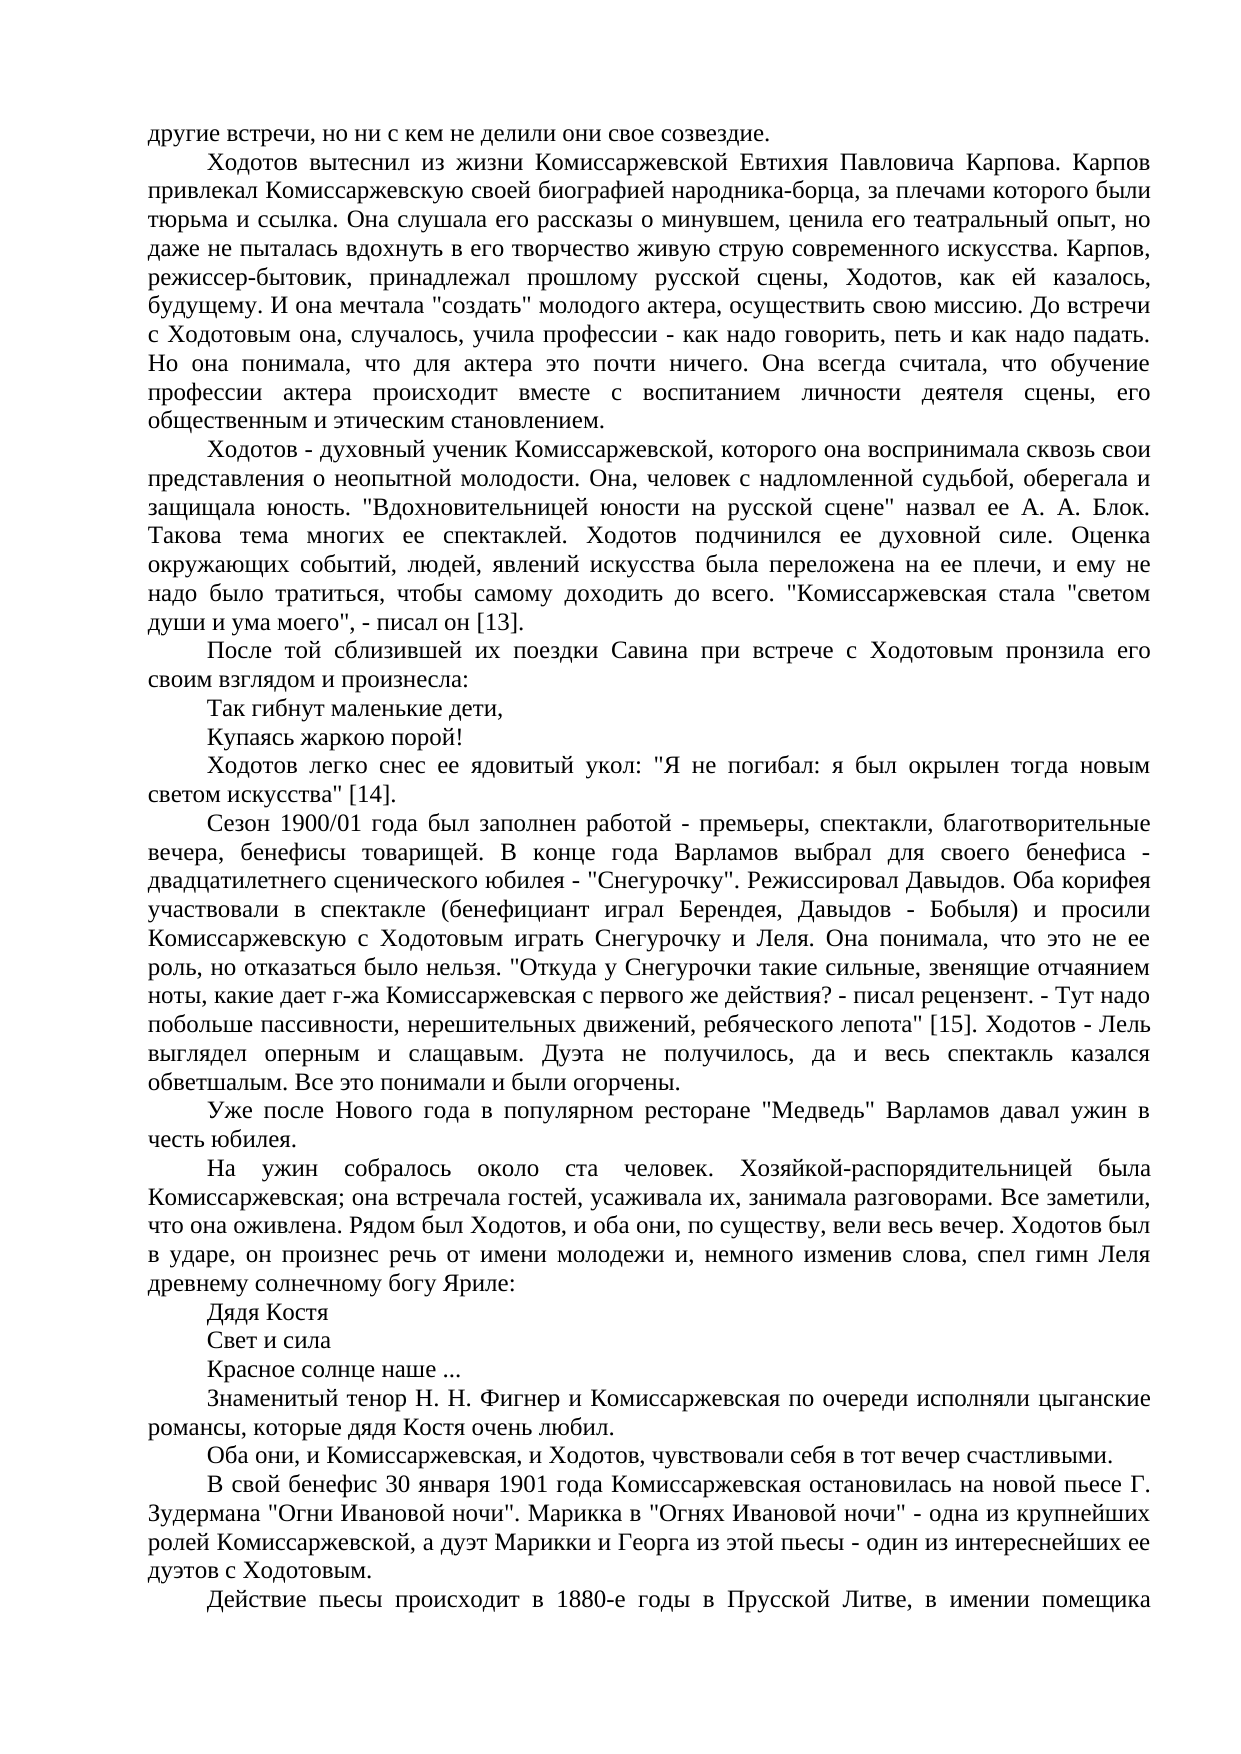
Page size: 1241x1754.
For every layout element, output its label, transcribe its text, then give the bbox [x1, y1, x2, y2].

text Ходотов вытеснил из жизни Комиссаржевской Евтихия Павловича Карпова. Карпов привлекал Комиссаржевскую своей биографией народника-борца, за плечами которого были тюрьма и ссылка. Она слушала его рассказы о минувшем, ценила его театральный опыт, но даже не пыталась вдохнуть в его творчество живую струю современного искусства. Карпов, режиссер-бытовик, принадлежал прошлому русской сцены, Ходотов, как ей казалось, будущему. И она мечтала "создать" молодого актера, осуществить свою миссию. До встречи с Ходотовым она, случалось, учила профессии - как надо говорить, петь и как надо падать. Но она понимала, что для актера это почти ничего. Она всегда считала, что обучение профессии актера происходит вместе с воспитанием личности деятеля сцены, его общественным и этическим становлением. [148, 147, 1152, 434]
text В свой бенефис 30 января 1901 года Комиссаржевская остановилась на новой пьесе Г. Зудермана "Огни Ивановой ночи". Марикка в "Огнях Ивановой ночи" - одна из крупнейших ролей Комиссаржевской, а дуэт Марикки и Георга из этой пьесы - один из интереснейших ее дуэтов с Ходотовым. [148, 1469, 1152, 1584]
text Оба они, и Комиссаржевская, и Ходотов, чувствовали себя в тот вечер счастливыми. [148, 1441, 1152, 1469]
text Уже после Нового года в популярном ресторане "Медведь" Варламов давал ужин в честь юбилея. [148, 1096, 1152, 1153]
text Дядя Костя [148, 1297, 1152, 1326]
text Ходотов - духовный ученик Комиссаржевской, которого она воспринимала сквозь свои представления о неопытной молодости. Она, человек с надломленной судьбой, оберегала и защищала юность. "Вдохновительницей юности на русской сцене" назвал ее А. А. Блок. Такова тема многих ее спектаклей. Ходотов подчинился ее духовной силе. Оценка окружающих событий, людей, явлений искусства была переложена на ее плечи, и ему не надо было тратиться, чтобы самому доходить до всего. "Комиссаржевская стала "светом души и ума моего", - писал он [13]. [148, 434, 1152, 636]
text На ужин собралось около ста человек. Хозяйкой-распорядительницей была Комиссаржевская; она встречала гостей, усаживала их, занимала разговорами. Все заметили, что она оживлена. Рядом был Ходотов, и оба они, по существу, вели весь вечер. Ходотов был в ударе, он произнес речь от имени молодежи и, немного изменив слова, спел гимн Леля древнему солнечному богу Яриле: [148, 1153, 1152, 1297]
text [148, 118, 1152, 147]
text Красное солнце наше ... [148, 1354, 1152, 1383]
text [148, 1584, 1152, 1613]
text Ходотов легко снес ее ядовитый укол: "Я не погибал: я был окрылен тогда новым светом искусства" [14]. [148, 751, 1152, 808]
text Сезон 1900/01 года был заполнен работой - премьеры, спектакли, благотворительные вечера, бенефисы товарищей. В конце года Варламов выбрал для своего бенефиса - двадцатилетнего сценического юбилея - "Снегурочку". Режиссировал Давыдов. Оба корифея участвовали в спектакле (бенефициант играл Берендея, Давыдов - Бобыля) и просили Комиссаржевскую с Ходотовым играть Снегурочку и Леля. Она понимала, что это не ее роль, но отказаться было нельзя. "Откуда у Снегурочки такие сильные, звенящие отчаянием ноты, какие дает г-жа Комиссаржевская с первого же действия? - писал рецензент. - Тут надо побольше пассивности, нерешительных движений, ребяческого лепота" [15]. Ходотов - Лель выглядел оперным и слащавым. Дуэта не получилось, да и весь спектакль казался обветшалым. Все это понимали и были огорчены. [148, 808, 1152, 1096]
text Так гибнут маленькие дети, [148, 693, 1152, 722]
text Купаясь жаркою порой! [148, 722, 1152, 751]
text Свет и сила [148, 1326, 1152, 1354]
text Знаменитый тенор Н. Н. Фигнер и Комиссаржевская по очереди исполняли цыганские романсы, которые дядя Костя очень любил. [148, 1383, 1152, 1441]
text После той сблизившей их поездки Савина при встрече с Ходотовым пронзила его своим взглядом и произнесла: [148, 636, 1152, 693]
